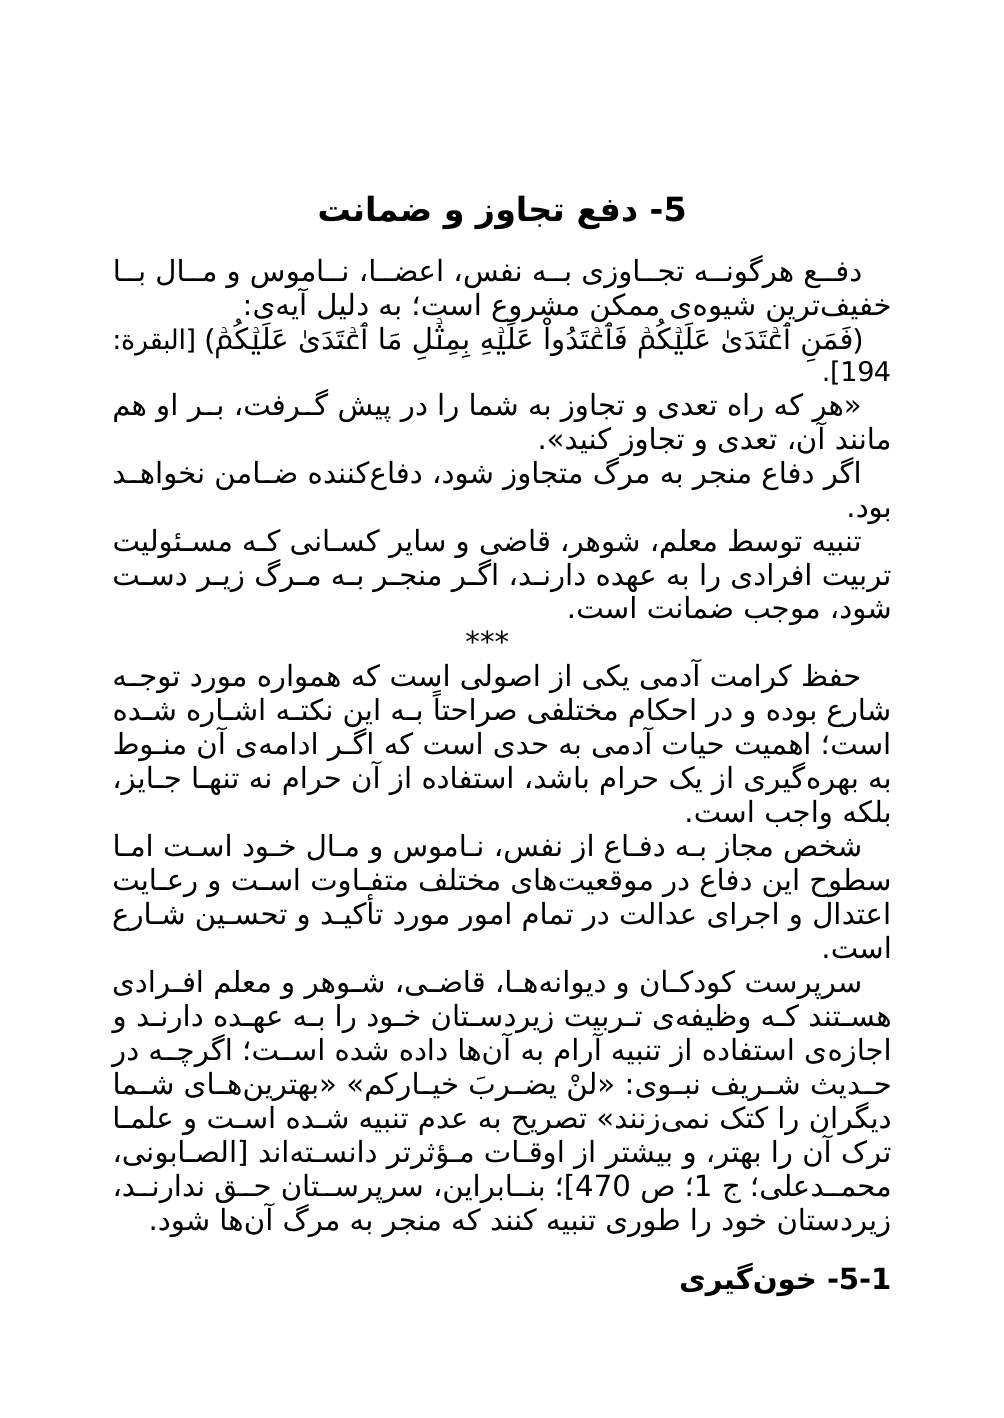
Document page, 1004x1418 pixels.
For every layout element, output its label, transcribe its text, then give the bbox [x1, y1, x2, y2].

text «هر که راه تعدی و تجاوز به شما را در پیش گرفت، بر او هم مانند آن، تعدی و تجاوز کنید». [112, 388, 892, 456]
text ﴿فَمَنِ ٱعۡتَدَىٰ عَلَيۡكُمۡ فَٱعۡتَدُواْ عَلَيۡهِ بِمِثۡلِ مَا ٱعۡتَدَىٰ عَلَيۡكُمۡ﴾ [البقرة: 194]. [112, 322, 892, 388]
text 5- دفع تجاوز و ضمانت [112, 191, 892, 229]
text حفظ کرامت آدمی یکی از اصولی است که همواره مورد توجه شارع بوده و در احکام مختلفی صراحتاً به این نکته اشاره شده است؛ اهمیت حیات آدمی به حدی است که اگر ادامه‌ی آن منوط به بهره‌گیری از یک حرام باشد، استفاده از آن حرام نه تنها جایز، بلکه واجب است. [112, 660, 892, 829]
text اگر دفاع منجر به مرگ متجاوز شود، دفاع‌کننده ضامن نخواهد بود. [112, 456, 892, 524]
text سرپرست کودکان و دیوانه‌ها، قاضی، شوهر و معلم افرادی هستند که وظیفه‌ی تربیت زیردستان خود را به عهده دارند و اجازه‌ی استفاده از تنبیه آرام به آن‌ها داده شده است؛ اگرچه در حدیث شریف نبوی: «لنْ یضربَ خیارکم» «بهترین‌های شما دیگران را کتک نمی‌زنند» تصریح به عدم تنبیه شده است و علما ترک آن را بهتر، و بیشتر از اوقات مؤثرتر دانسته‌اند [الصابونی، محمدعلی؛ ج 1؛ ص 470]؛ بنابراین، سرپرستان حق ندارند، زیردستان خود را طوری تنبیه کنند که منجر به مرگ آن‌ها شود. [112, 965, 892, 1237]
text شخص مجاز به دفاع از نفس، ناموس و مال خود است اما سطوح این دفاع در موقعیت‌های مختلف متفاوت است و رعایت اعتدال و اجرای عدالت در تمام امور مورد تأکید و تحسین شارع است. [112, 829, 892, 965]
text تنبیه توسط معلم، شوهر، قاضی و سایر کسانی که مسئولیت تربیت افرادی را به عهده دارند، اگر منجر به مرگ زیر دست شود، موجب ضمانت است. [112, 524, 892, 626]
text دفع هرگونه تجاوزی به نفس، اعضا، ناموس و مال با خفیف‌ترین شیوه‌ی ممکن مشروع است؛ به دلیل آیه‌ی: [112, 254, 892, 322]
text *** [112, 626, 892, 660]
text 5-1- خون‌گیری [112, 1262, 892, 1296]
